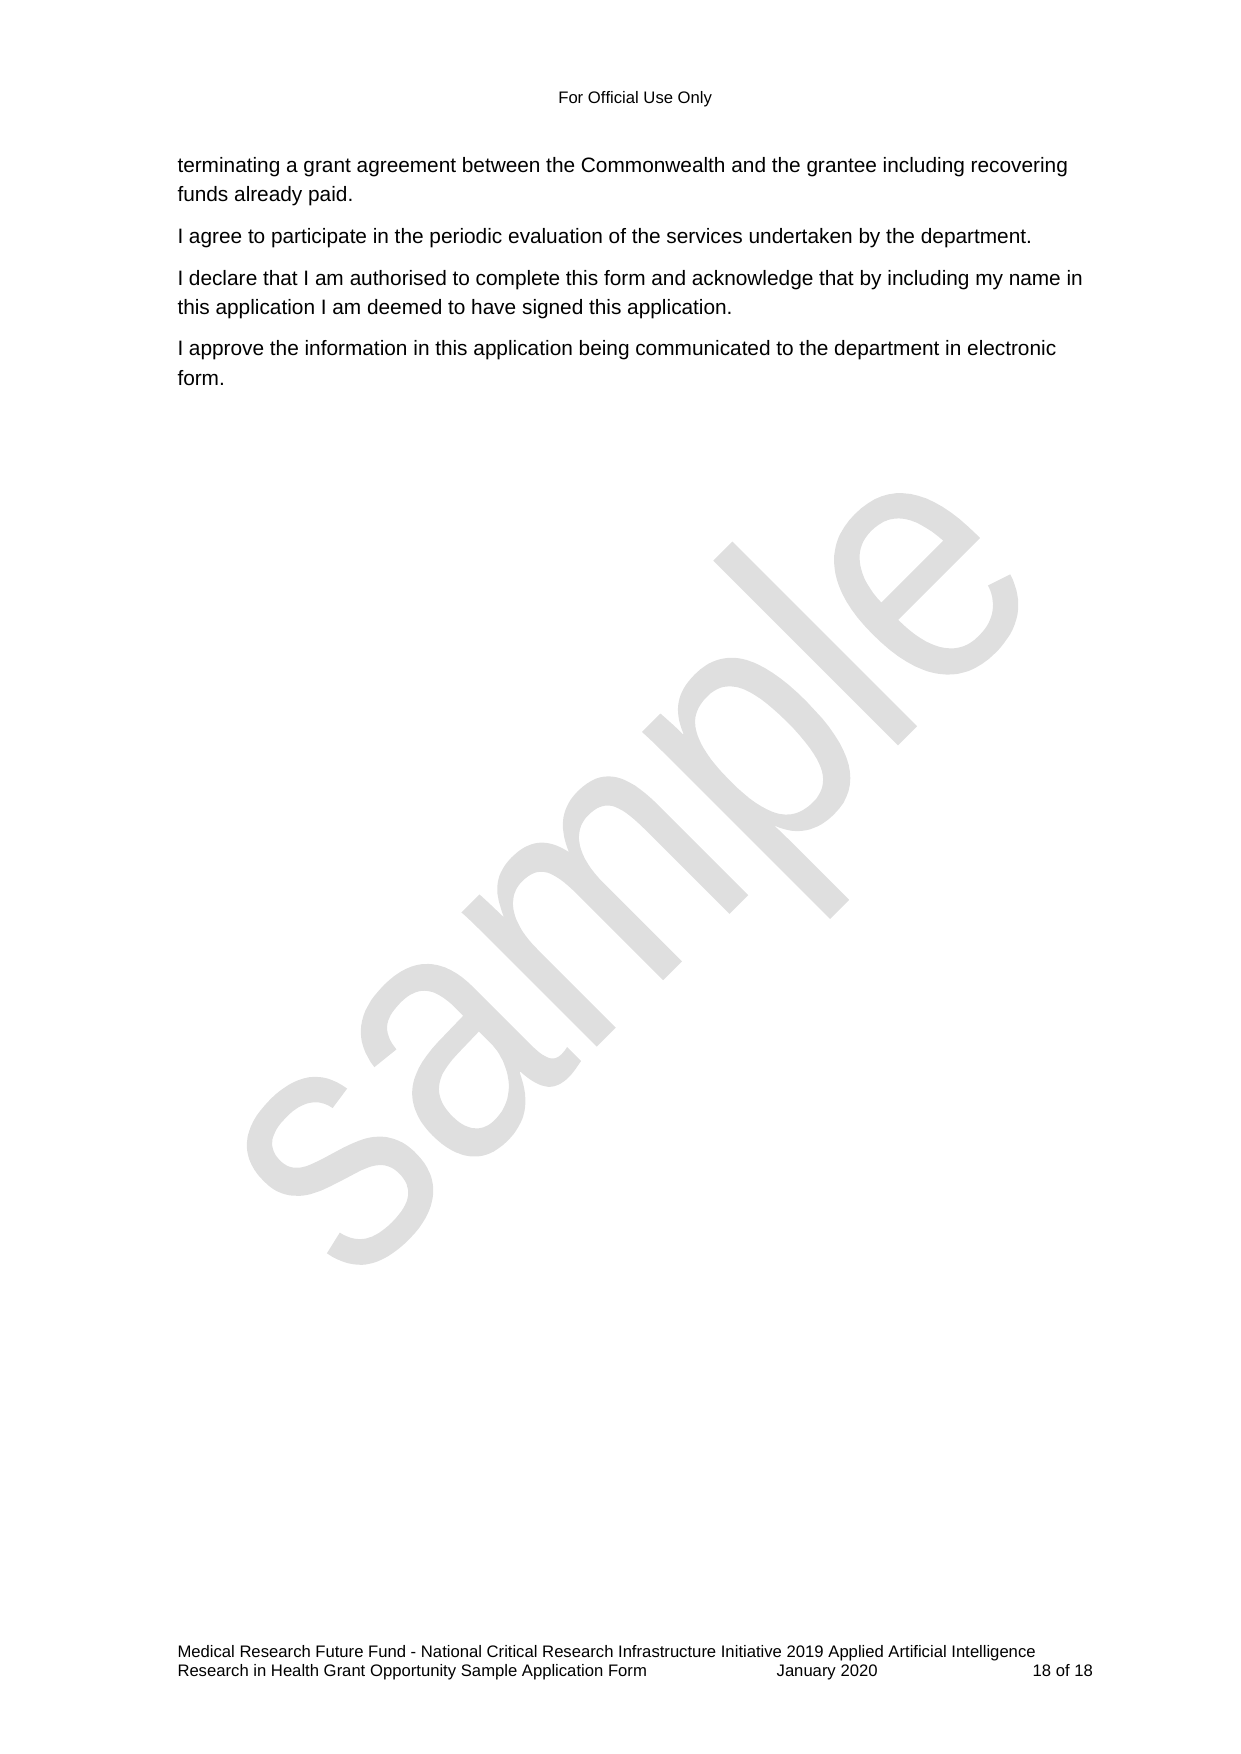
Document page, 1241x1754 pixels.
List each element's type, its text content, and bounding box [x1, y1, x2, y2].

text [177, 148, 1092, 206]
text I agree to participate in the periodic evaluation of the services undertaken by the department. [177, 218, 1092, 248]
text I approve the information in this application being communicated to the department in electronic form. [177, 331, 1092, 389]
text I declare that I am authorised to complete this form and acknowledge that by including my name in this application I am deemed to have signed this application. [177, 260, 1092, 318]
